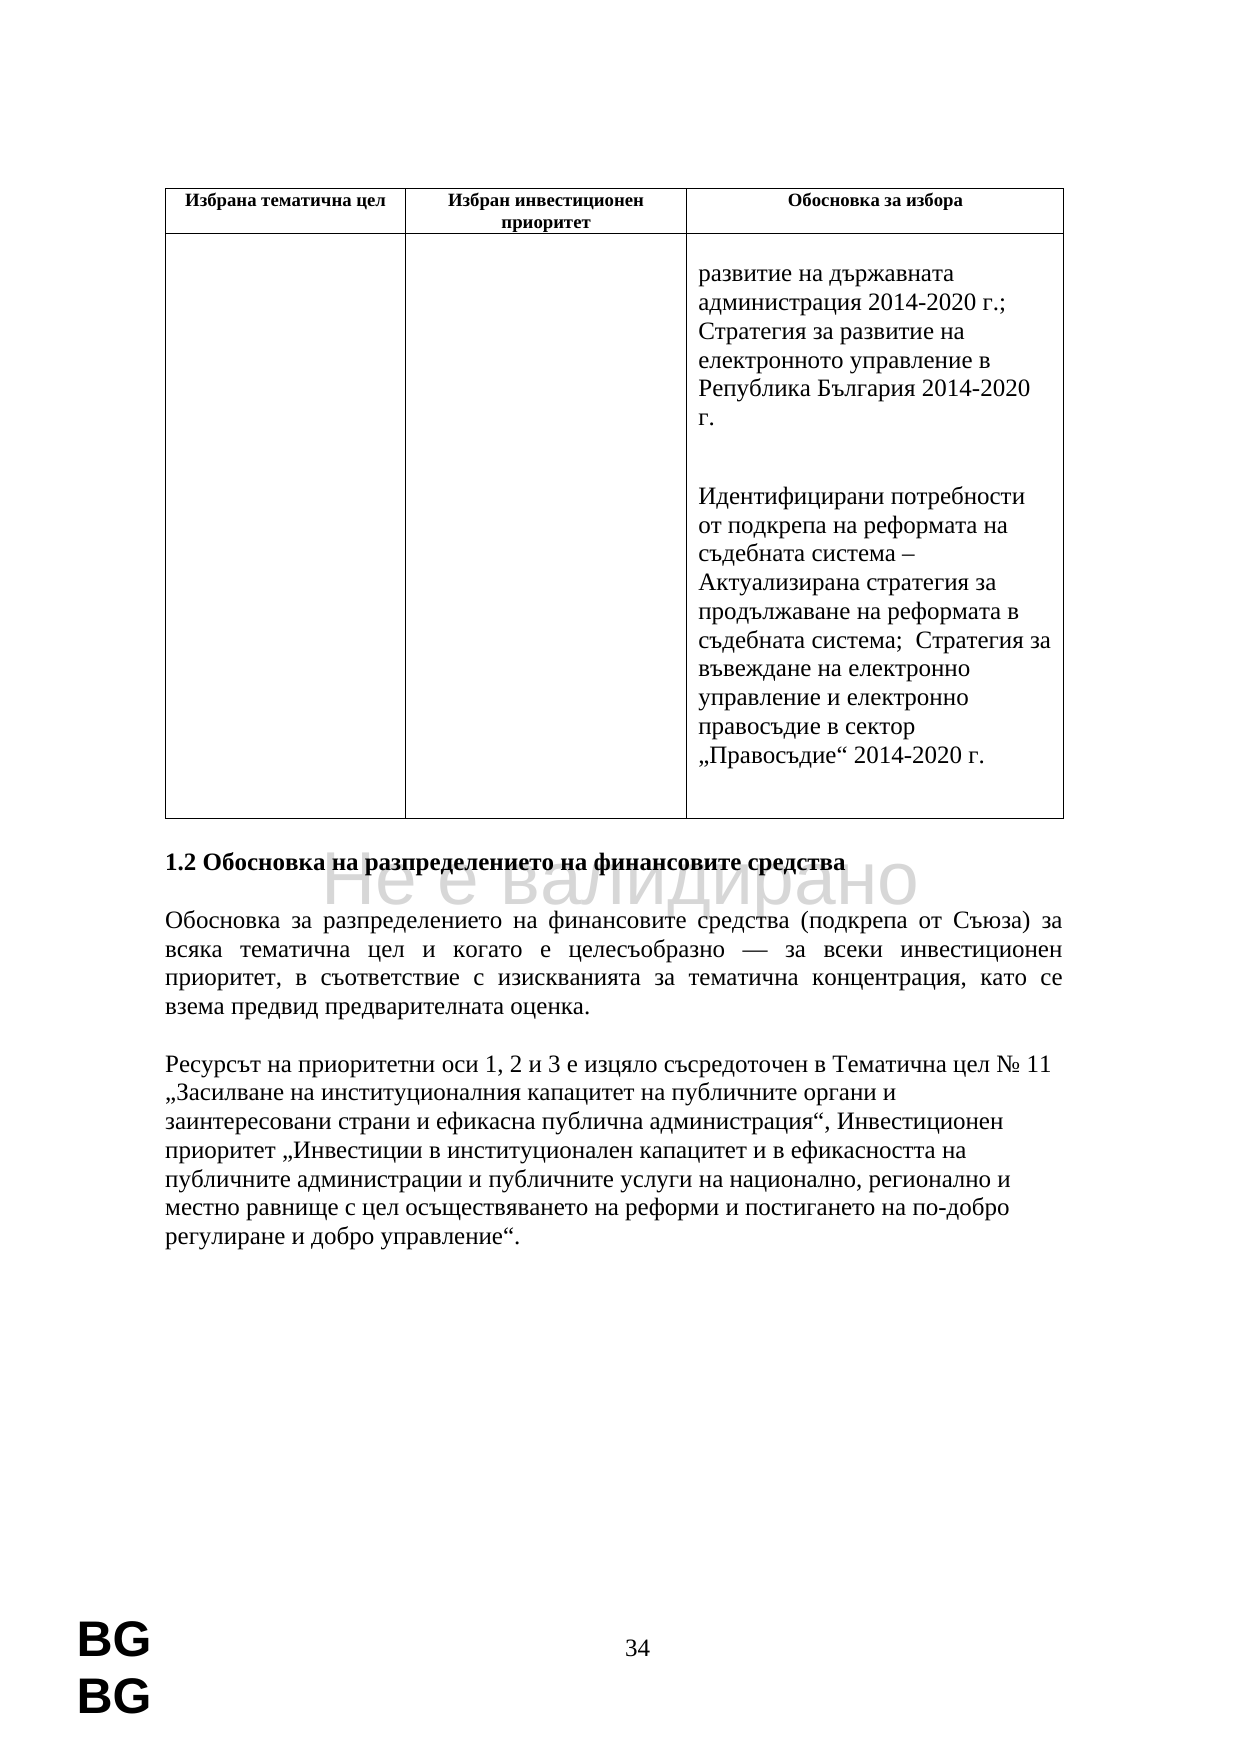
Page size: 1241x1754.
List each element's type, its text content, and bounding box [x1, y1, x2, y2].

table_header Обосновка за избора [687, 189, 1063, 232]
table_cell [166, 234, 405, 818]
table_header Избран инвестиционен приоритет [406, 189, 686, 232]
text Обосновка за разпределението на финансовите средства (подкрепа от Съюза) за всяка тематична цел и когато е целесъобразно — за всеки инвестиционен приоритет, в съответствие с изискванията за тематична концентрация, като се взема предвид предварителната оценка. [165, 905, 1063, 1020]
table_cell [687, 234, 1063, 818]
table_header Избрана тематична цел [166, 189, 405, 232]
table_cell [406, 234, 686, 818]
subtitle 1.2 Обосновка на разпределението на финансовите средства [165, 847, 1063, 876]
text Ресурсът на приоритетни оси 1, 2 и 3 е изцяло съсредоточен в Тематична цел № 11 „Засилване на институционалния капацитет на публичните органи и заинтересовани страни и ефикасна публична администрация“, Инвестиционен приоритет „Инвестиции в институционален капацитет и в ефикасността на публичните администрации и публичните услуги на национално, регионално и местно равнище с цел осъществяването на реформи и постигането на по-добро регулиране и добро управление“. [165, 1049, 1063, 1250]
